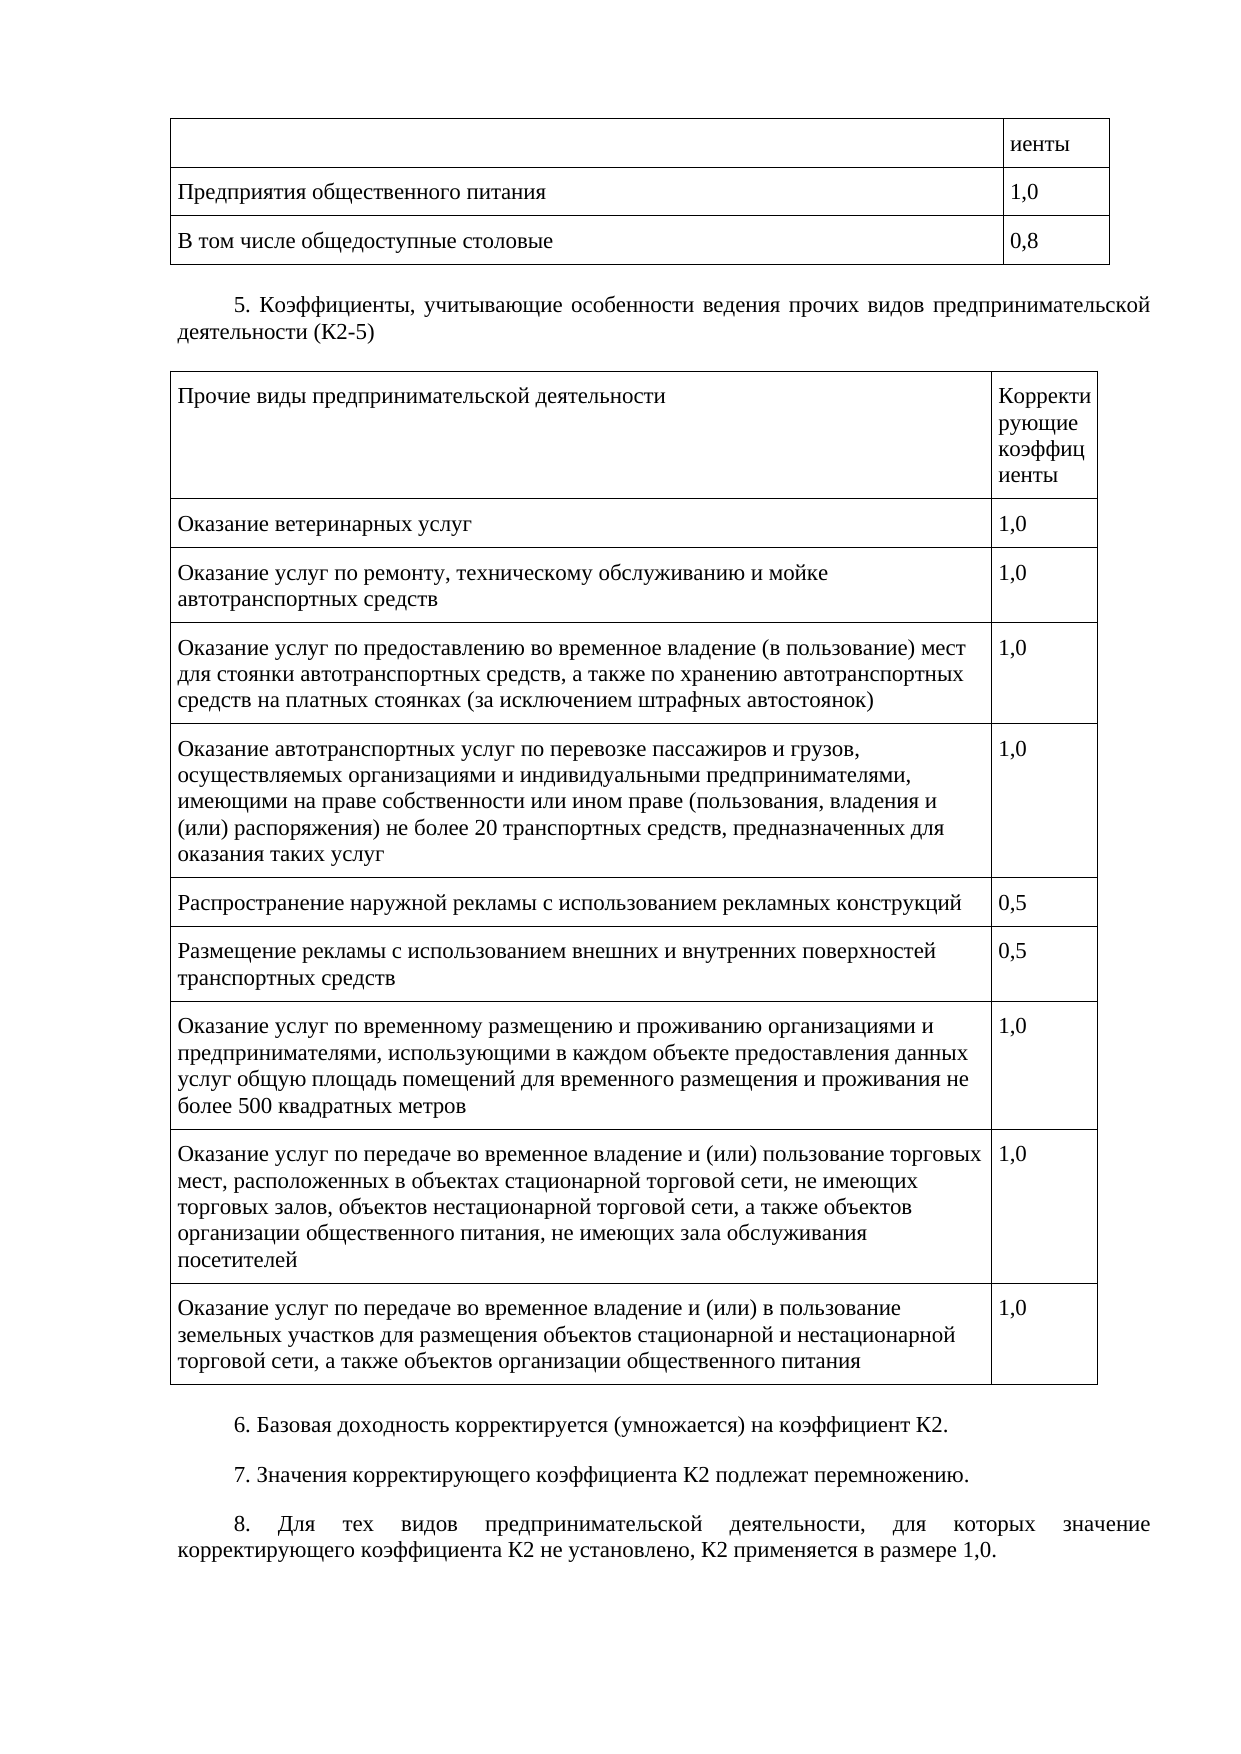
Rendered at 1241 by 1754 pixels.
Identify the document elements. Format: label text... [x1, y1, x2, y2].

table_cell Оказание услуг по ремонту, техническому обслуживанию и мойке автотранспортных средств [171, 548, 991, 622]
table_cell Распространение наружной рекламы с использованием рекламных конструкций [171, 878, 991, 926]
table_cell 1,0 [992, 499, 1097, 547]
table_cell Оказание услуг по передаче во временное владение и (или) пользование торговых мест, расположенных в объектах стационарной торговой сети, не имеющих торговых залов, объектов нестационарной торговой сети, а также объектов организации общественного питания, не имеющих зала обслуживания посетителей [171, 1130, 991, 1283]
table_cell Оказание услуг по временному размещению и проживанию организациями и предпринимателями, использующими в каждом объекте предоставления данных услуг общую площадь помещений для временного размещения и проживания не более 500 квадратных метров [171, 1002, 991, 1129]
table_cell Оказание автотранспортных услуг по перевозке пассажиров и грузов, осуществляемых организациями и индивидуальными предпринимателями, имеющими на праве собственности или ином праве (пользования, владения и (или) распоряжения) не более 20 транспортных средств, предназначенных для оказания таких услуг [171, 724, 991, 877]
text 8. Для тех видов предпринимательской деятельности, для которых значение корректирующего коэффициента К2 не установлено, К2 применяется в размере 1,0. [177, 1510, 1152, 1563]
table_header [1004, 119, 1109, 167]
table_cell Оказание услуг по передаче во временное владение и (или) в пользование земельных участков для размещения объектов стационарной и нестационарной торговой сети, а также объектов организации общественного питания [171, 1284, 991, 1384]
table_cell 1,0 [1004, 168, 1109, 215]
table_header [171, 119, 1003, 167]
text 5. Коэффициенты, учитывающие особенности ведения прочих видов предпринимательской деятельности (К2-5) [177, 291, 1152, 344]
table_cell 0,8 [1004, 216, 1109, 264]
table_cell В том числе общедоступные столовые [171, 216, 1003, 264]
table_cell Размещение рекламы с использованием внешних и внутренних поверхностей транспортных средств [171, 927, 991, 1001]
table_cell 0,5 [992, 927, 1097, 1001]
table_cell Предприятия общественного питания [171, 168, 1003, 215]
table_cell 1,0 [992, 548, 1097, 622]
table_cell Оказание услуг по предоставлению во временное владение (в пользование) мест для стоянки автотранспортных средств, а также по хранению автотранспортных средств на платных стоянках (за исключением штрафных автостоянок) [171, 623, 991, 723]
table_cell 1,0 [992, 1002, 1097, 1129]
text 7. Значения корректирующего коэффициента К2 подлежат перемножению. [177, 1461, 1152, 1487]
table_cell 1,0 [992, 1130, 1097, 1283]
table_cell Оказание ветеринарных услуг [171, 499, 991, 547]
table_header Прочие виды предпринимательской деятельности [171, 372, 991, 498]
table_cell 1,0 [992, 724, 1097, 877]
table_cell 1,0 [992, 1284, 1097, 1384]
table_header Корректирующие коэффициенты [992, 372, 1097, 498]
text 6. Базовая доходность корректируется (умножается) на коэффициент К2. [177, 1411, 1152, 1438]
table_cell 0,5 [992, 878, 1097, 926]
table_cell 1,0 [992, 623, 1097, 723]
